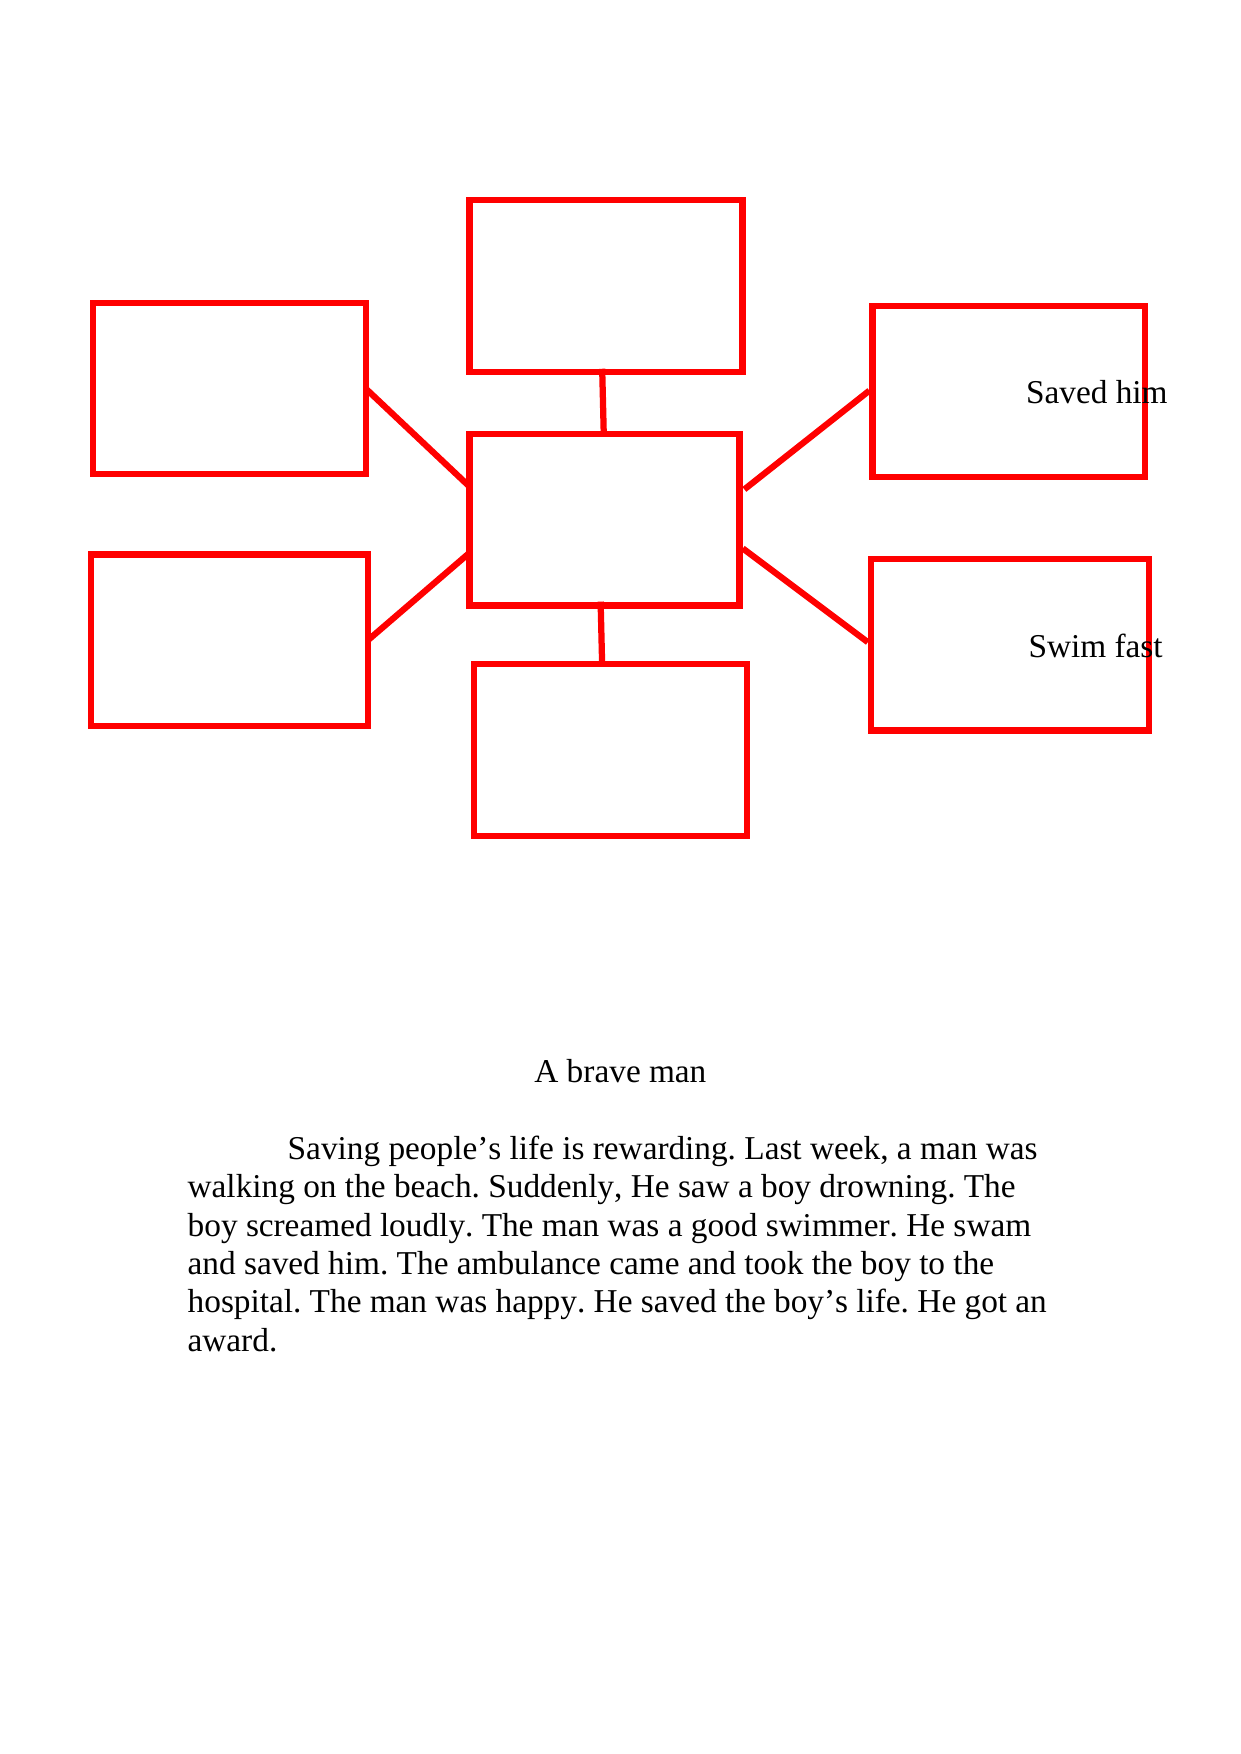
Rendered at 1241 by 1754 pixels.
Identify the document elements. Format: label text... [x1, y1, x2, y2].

text Saving people’s life is rewarding. Last week, a man was walking on the beach. Suddenly, He saw a boy drowning. The boy screamed loudly. The man was a good swimmer. He swam and saved him. The ambulance came and took the boy to the hospital. The man was happy. He saved the boy’s life. He got an award. [187, 1090, 1053, 1358]
text A brave man [187, 1052, 1053, 1090]
